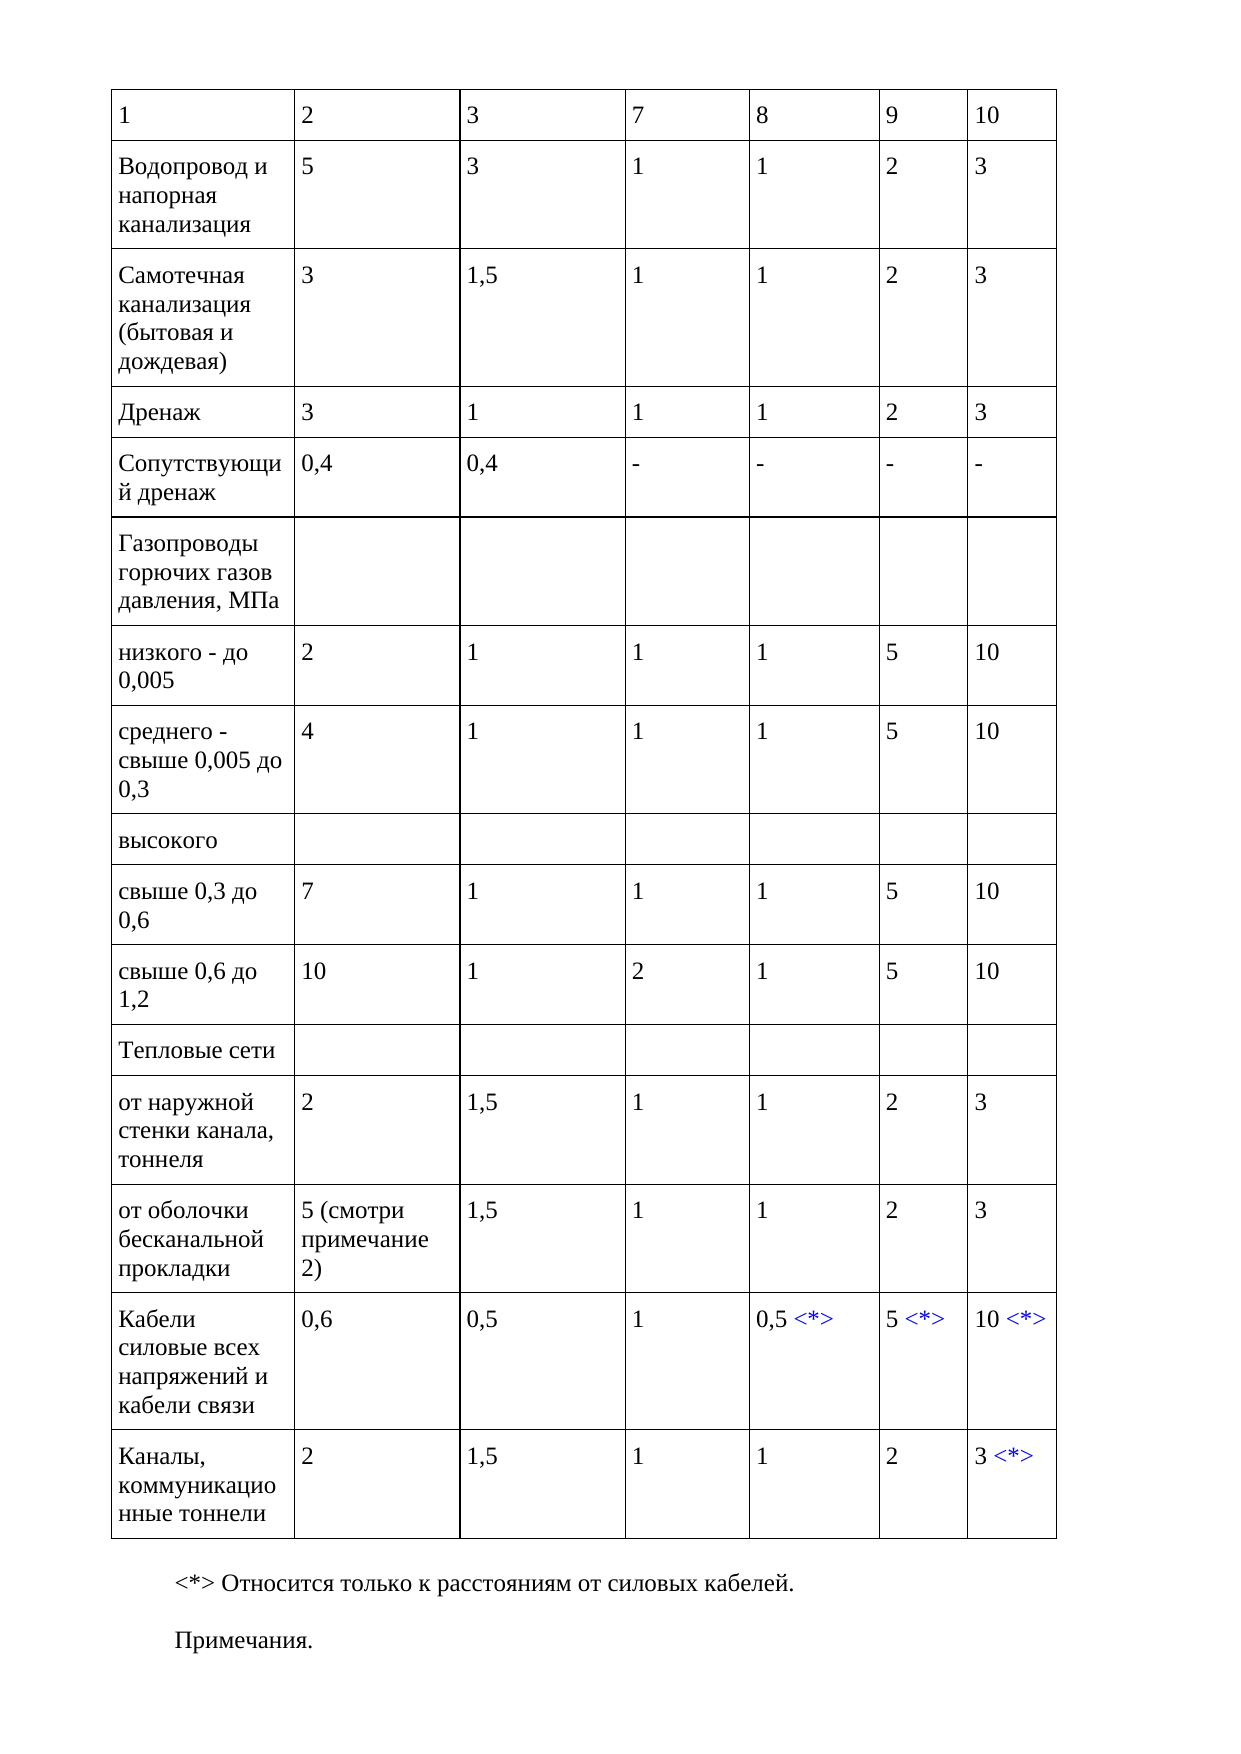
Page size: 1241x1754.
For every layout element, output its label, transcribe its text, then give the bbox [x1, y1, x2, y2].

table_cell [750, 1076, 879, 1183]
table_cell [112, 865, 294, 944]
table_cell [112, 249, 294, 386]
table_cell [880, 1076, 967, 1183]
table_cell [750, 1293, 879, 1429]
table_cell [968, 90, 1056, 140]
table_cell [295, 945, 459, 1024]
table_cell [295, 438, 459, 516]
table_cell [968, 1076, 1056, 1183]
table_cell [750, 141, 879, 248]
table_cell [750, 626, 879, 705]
text <*> Относится только к расстояниям от силовых кабелей. [118, 1568, 1152, 1596]
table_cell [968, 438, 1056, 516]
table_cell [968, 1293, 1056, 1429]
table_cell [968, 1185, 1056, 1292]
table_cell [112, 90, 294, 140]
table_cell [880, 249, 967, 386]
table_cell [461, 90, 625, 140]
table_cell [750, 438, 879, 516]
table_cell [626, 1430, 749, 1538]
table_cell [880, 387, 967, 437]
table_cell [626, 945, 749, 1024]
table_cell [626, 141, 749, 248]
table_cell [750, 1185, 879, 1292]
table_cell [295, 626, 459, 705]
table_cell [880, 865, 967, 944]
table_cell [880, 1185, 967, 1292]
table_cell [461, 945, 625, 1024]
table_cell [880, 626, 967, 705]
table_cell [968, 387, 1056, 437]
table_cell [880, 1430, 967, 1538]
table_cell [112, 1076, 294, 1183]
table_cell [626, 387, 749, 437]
text Примечания. [118, 1625, 1152, 1654]
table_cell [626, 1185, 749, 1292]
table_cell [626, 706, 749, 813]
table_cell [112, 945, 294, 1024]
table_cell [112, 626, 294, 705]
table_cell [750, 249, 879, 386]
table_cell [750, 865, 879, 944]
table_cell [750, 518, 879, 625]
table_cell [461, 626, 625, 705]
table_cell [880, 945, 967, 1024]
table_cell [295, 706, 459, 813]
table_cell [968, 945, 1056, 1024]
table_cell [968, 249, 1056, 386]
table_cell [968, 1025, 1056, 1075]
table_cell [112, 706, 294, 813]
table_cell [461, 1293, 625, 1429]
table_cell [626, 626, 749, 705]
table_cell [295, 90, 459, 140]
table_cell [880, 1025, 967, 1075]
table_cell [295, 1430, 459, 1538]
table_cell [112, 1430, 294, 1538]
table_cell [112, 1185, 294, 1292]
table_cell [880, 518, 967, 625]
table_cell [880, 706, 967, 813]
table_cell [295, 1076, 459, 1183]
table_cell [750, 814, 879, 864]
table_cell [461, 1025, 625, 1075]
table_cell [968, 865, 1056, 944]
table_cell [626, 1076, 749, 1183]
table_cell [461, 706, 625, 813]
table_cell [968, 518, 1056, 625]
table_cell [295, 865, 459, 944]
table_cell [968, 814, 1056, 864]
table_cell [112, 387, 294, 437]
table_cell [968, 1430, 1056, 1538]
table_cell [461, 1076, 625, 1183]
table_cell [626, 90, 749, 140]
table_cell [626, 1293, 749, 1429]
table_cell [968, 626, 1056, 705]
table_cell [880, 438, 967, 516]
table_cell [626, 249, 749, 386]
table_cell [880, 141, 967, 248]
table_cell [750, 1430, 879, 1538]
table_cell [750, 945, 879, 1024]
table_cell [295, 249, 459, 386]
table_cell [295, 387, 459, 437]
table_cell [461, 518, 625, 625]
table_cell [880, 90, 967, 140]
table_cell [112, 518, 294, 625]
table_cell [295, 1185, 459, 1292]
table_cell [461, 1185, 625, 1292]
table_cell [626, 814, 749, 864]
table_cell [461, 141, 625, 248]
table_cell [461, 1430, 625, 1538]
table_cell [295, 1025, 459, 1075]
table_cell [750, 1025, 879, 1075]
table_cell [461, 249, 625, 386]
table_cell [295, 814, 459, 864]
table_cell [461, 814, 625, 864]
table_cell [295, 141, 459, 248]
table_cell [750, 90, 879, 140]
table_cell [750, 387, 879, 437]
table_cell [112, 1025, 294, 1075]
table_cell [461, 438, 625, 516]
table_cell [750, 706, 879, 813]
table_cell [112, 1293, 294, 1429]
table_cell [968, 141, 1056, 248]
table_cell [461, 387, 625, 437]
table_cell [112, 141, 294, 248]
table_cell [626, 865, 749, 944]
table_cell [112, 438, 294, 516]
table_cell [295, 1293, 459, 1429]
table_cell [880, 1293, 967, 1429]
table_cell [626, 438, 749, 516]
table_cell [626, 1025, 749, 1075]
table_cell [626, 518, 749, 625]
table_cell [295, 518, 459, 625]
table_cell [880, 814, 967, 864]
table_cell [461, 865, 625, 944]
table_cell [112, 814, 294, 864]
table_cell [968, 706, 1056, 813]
